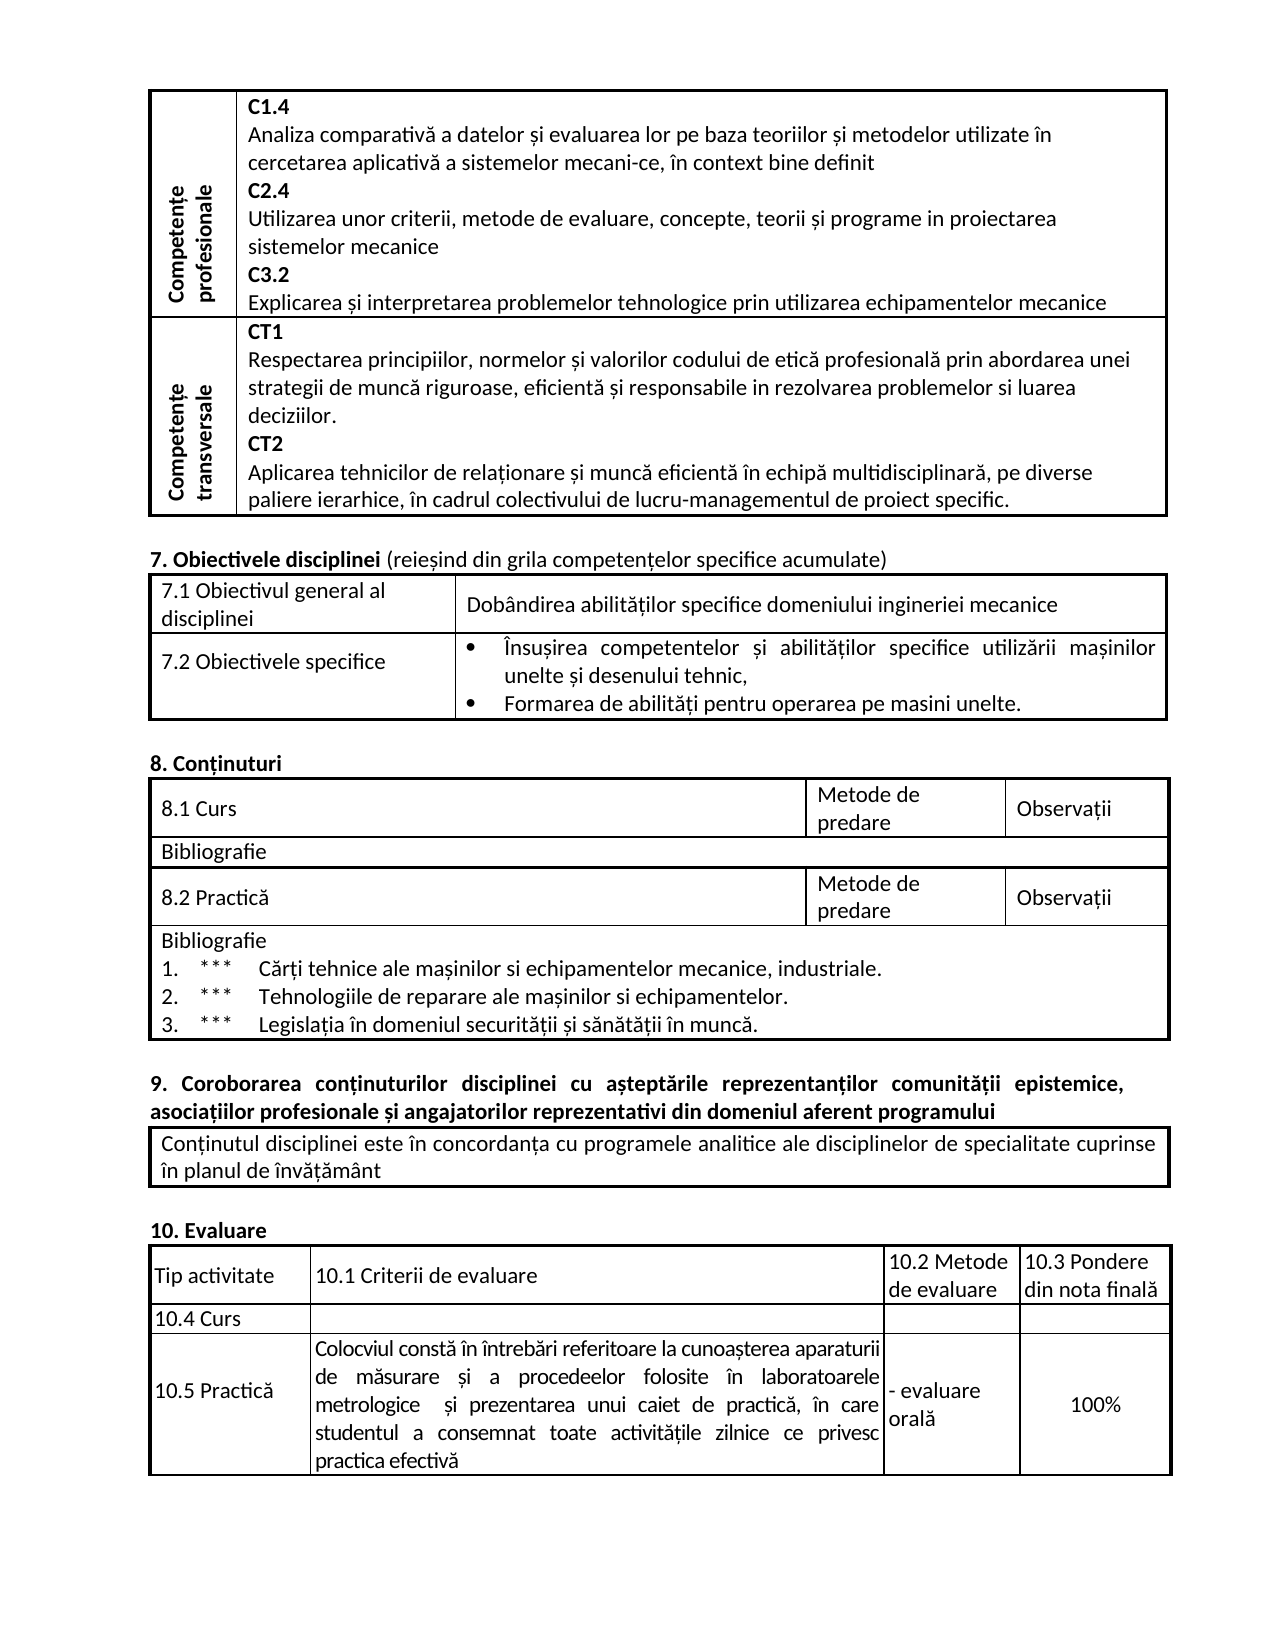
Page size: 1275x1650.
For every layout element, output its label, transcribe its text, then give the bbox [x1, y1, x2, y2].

table_cell Competenţe transversale [152, 318, 236, 514]
table_cell CT1 Respectarea principiilor, normelor şi valorilor codului de etică profesională prin abordarea unei strategii de muncă riguroase, eficientă şi responsabile in rezolvarea problemelor si luarea deciziilor. CT2 Aplicarea tehnicilor de relaţionare şi muncă eficientă în echipă multidisciplinară, pe diverse paliere ierarhice, în cadrul colectivului de lucru-managementul de proiect specific. [237, 318, 1165, 514]
table_cell 7.2 Obiectivele specifice [152, 634, 455, 718]
table_header 7.1 Obiectivul general al disciplinei [152, 576, 455, 632]
text 10. Evaluare [150, 1216, 1125, 1244]
table_header 10.1 Criterii de evaluare [311, 1247, 883, 1303]
table_header 8.1 Curs [152, 780, 805, 836]
table_cell Bibliografie [152, 838, 1167, 866]
table_cell 10.5 Practică [152, 1334, 310, 1474]
table_cell 8.2 Practică [152, 869, 805, 925]
table_cell Observaţii [1006, 869, 1167, 925]
text 9. Coroborarea conţinuturilor disciplinei cu aşteptările reprezentanţilor comunităţii epistemice, asociaţiilor profesionale şi angajatorilor reprezentativi din domeniul aferent programului [150, 1069, 1125, 1126]
text 7. Obiectivele disciplinei (reieşind din grila competenţelor specifice acumulate) [150, 545, 1125, 573]
table_header Dobândirea abilităţilor specifice domeniului ingineriei mecanice [456, 576, 1165, 632]
table_cell - evaluare orală [885, 1334, 1019, 1474]
table_cell [885, 1305, 1019, 1333]
table_header Observaţii [1006, 780, 1167, 836]
table_header Competenţe profesionale [152, 92, 236, 316]
table_header Tip activitate [152, 1247, 310, 1303]
text 8. Conţinuturi [150, 749, 1125, 777]
table_cell Colocviul constă în întrebări referitoare la cunoaşterea aparaturii de măsurare şi a procedeelor folosite în laboratoarele metrologice şi prezentarea unui caiet de practică, în care studentul a consemnat toate activităţile zilnice ce privesc practica efectivă [311, 1334, 883, 1474]
table_header C1.4 Analiza comparativă a datelor şi evaluarea lor pe baza teoriilor şi metodelor utilizate în cercetarea aplicativă a sistemelor mecani-ce, în context bine definit C2.4 Utilizarea unor criterii, metode de evaluare, concepte, teorii şi programe in proiectarea sistemelor mecanice C3.2 Explicarea şi interpretarea problemelor tehnologice prin utilizarea echipamentelor mecanice [237, 92, 1165, 316]
table_cell Însuşirea competentelor și abilităților specifice utilizării mașinilor unelte și desenului tehnic, Formarea de abilităţi pentru operarea pe masini unelte. [456, 634, 1165, 718]
table_header Conţinutul disciplinei este în concordanţa cu programele analitice ale disciplinelor de specialitate cuprinse în planul de învăţământ [152, 1129, 1167, 1185]
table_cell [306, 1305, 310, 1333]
table_cell 100% [1021, 1334, 1169, 1474]
table_cell Bibliografie *** Cărţi tehnice ale maşinilor si echipamentelor mecanice, industriale. *** Tehnologiile de reparare ale maşinilor si echipamentelor. *** Legislaţia în domeniul securităţii şi sănătăţii în muncă. [152, 926, 1167, 1038]
table_cell Metode de predare [807, 869, 1005, 925]
table_header Metode de predare [807, 780, 1005, 836]
table_cell [311, 1305, 883, 1333]
